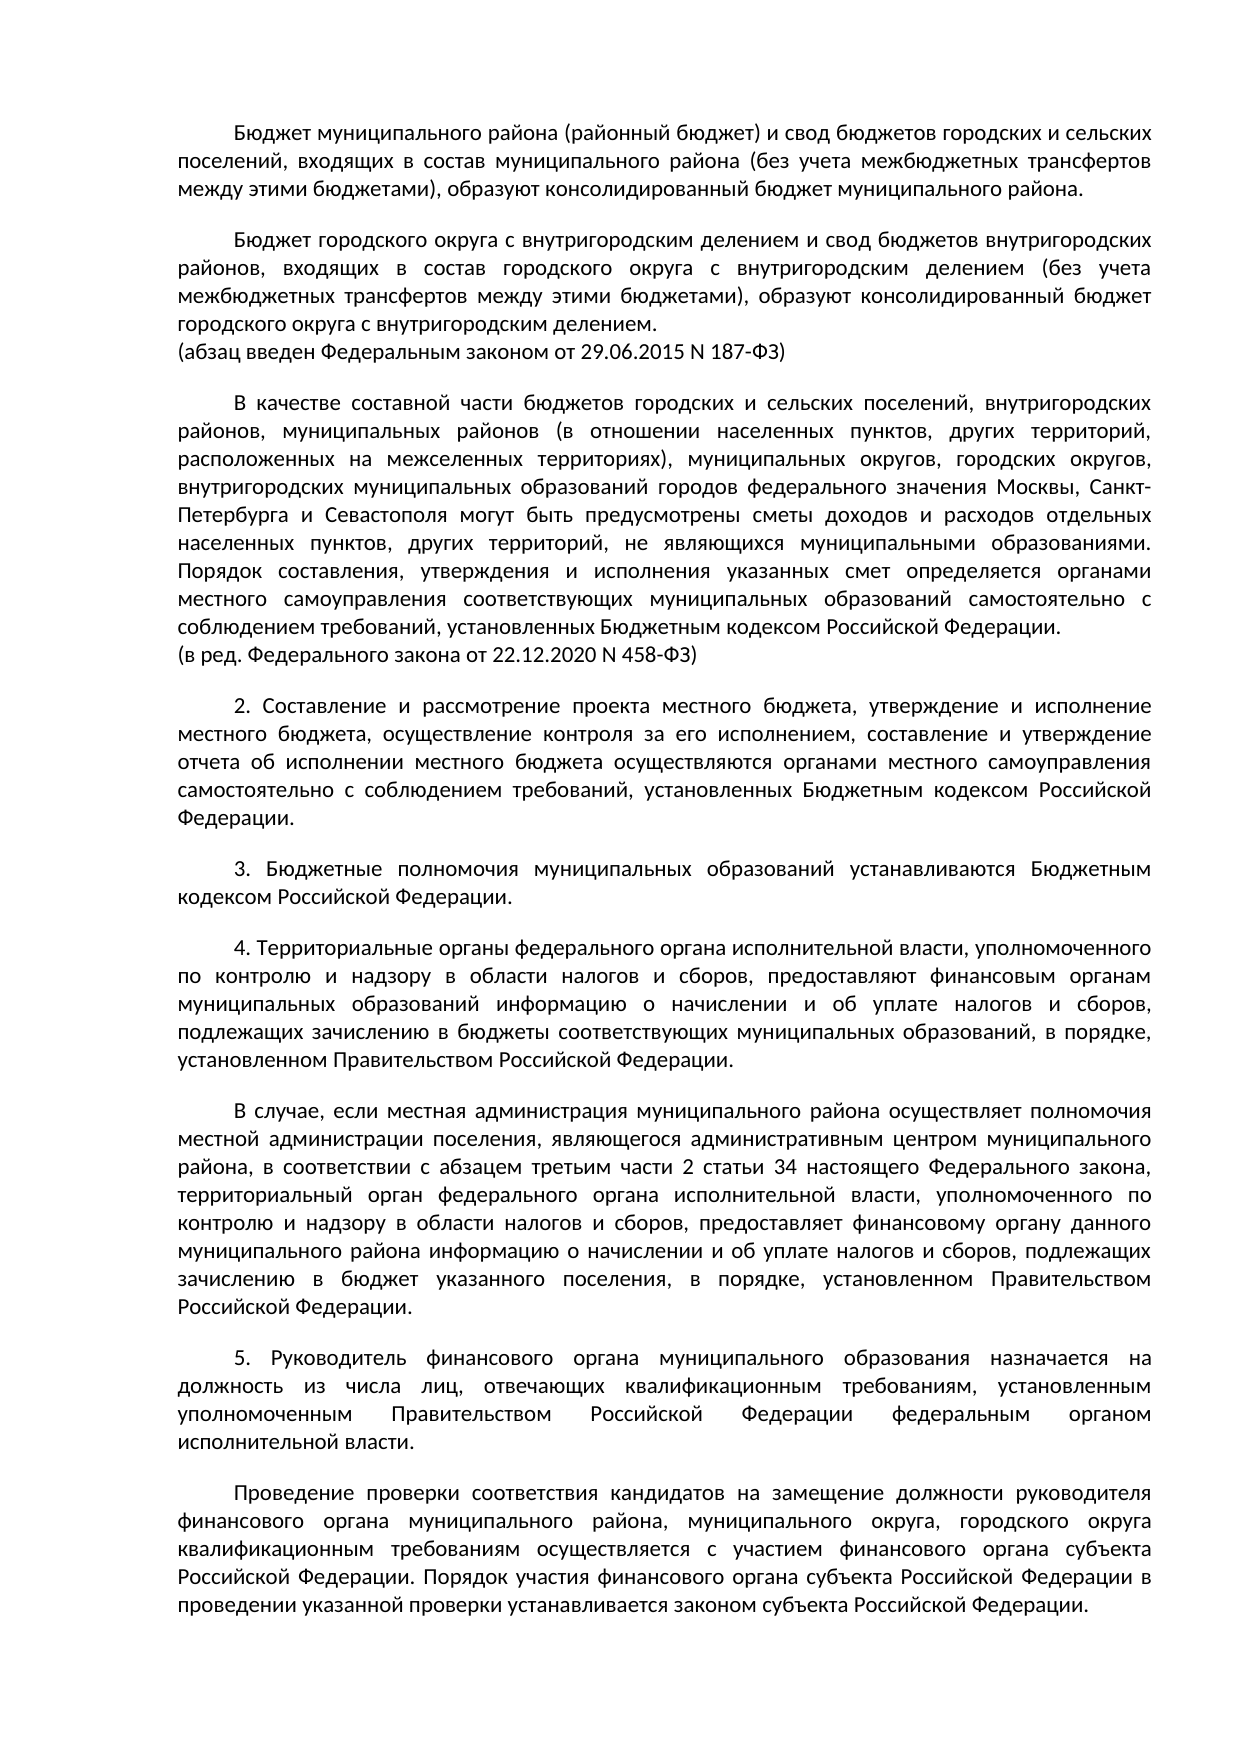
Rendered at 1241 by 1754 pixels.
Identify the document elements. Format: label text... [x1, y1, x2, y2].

text В качестве составной части бюджетов городских и сельских поселений, внутригородских районов, муниципальных районов (в отношении населенных пунктов, других территорий, расположенных на межселенных территориях), муниципальных округов, городских округов, внутригородских муниципальных образований городов федерального значения Москвы, Санкт-Петербурга и Севастополя могут быть предусмотрены сметы доходов и расходов отдельных населенных пунктов, других территорий, не являющихся муниципальными образованиями. Порядок составления, утверждения и исполнения указанных смет определяется органами местного самоуправления соответствующих муниципальных образований самостоятельно с соблюдением требований, установленных Бюджетным кодексом Российской Федерации. [177, 388, 1152, 640]
text 4. Территориальные органы федерального органа исполнительной власти, уполномоченного по контролю и надзору в области налогов и сборов, предоставляют финансовым органам муниципальных образований информацию о начислении и об уплате налогов и сборов, подлежащих зачислению в бюджеты соответствующих муниципальных образований, в порядке, установленном Правительством Российской Федерации. [177, 933, 1152, 1073]
text (абзац введен Федеральным законом от 29.06.2015 N 187-ФЗ) [177, 337, 1152, 365]
text 3. Бюджетные полномочия муниципальных образований устанавливаются Бюджетным кодексом Российской Федерации. [177, 854, 1152, 910]
text 2. Составление и рассмотрение проекта местного бюджета, утверждение и исполнение местного бюджета, осуществление контроля за его исполнением, составление и утверждение отчета об исполнении местного бюджета осуществляются органами местного самоуправления самостоятельно с соблюдением требований, установленных Бюджетным кодексом Российской Федерации. [177, 691, 1152, 831]
text Бюджет городского округа с внутригородским делением и свод бюджетов внутригородских районов, входящих в состав городского округа с внутригородским делением (без учета межбюджетных трансфертов между этими бюджетами), образуют консолидированный бюджет городского округа с внутригородским делением. [177, 225, 1152, 337]
text 5. Руководитель финансового органа муниципального образования назначается на должность из числа лиц, отвечающих квалификационным требованиям, установленным уполномоченным Правительством Российской Федерации федеральным органом исполнительной власти. [177, 1343, 1152, 1455]
text Проведение проверки соответствия кандидатов на замещение должности руководителя финансового органа муниципального района, муниципального округа, городского округа квалификационным требованиям осуществляется с участием финансового органа субъекта Российской Федерации. Порядок участия финансового органа субъекта Российской Федерации в проведении указанной проверки устанавливается законом субъекта Российской Федерации. [177, 1478, 1152, 1618]
text (в ред. Федерального закона от 22.12.2020 N 458-ФЗ) [177, 640, 1152, 668]
text Бюджет муниципального района (районный бюджет) и свод бюджетов городских и сельских поселений, входящих в состав муниципального района (без учета межбюджетных трансфертов между этими бюджетами), образуют консолидированный бюджет муниципального района. [177, 118, 1152, 202]
text В случае, если местная администрация муниципального района осуществляет полномочия местной администрации поселения, являющегося административным центром муниципального района, в соответствии с абзацем третьим части 2 статьи 34 настоящего Федерального закона, территориальный орган федерального органа исполнительной власти, уполномоченного по контролю и надзору в области налогов и сборов, предоставляет финансовому органу данного муниципального района информацию о начислении и об уплате налогов и сборов, подлежащих зачислению в бюджет указанного поселения, в порядке, установленном Правительством Российской Федерации. [177, 1096, 1152, 1320]
